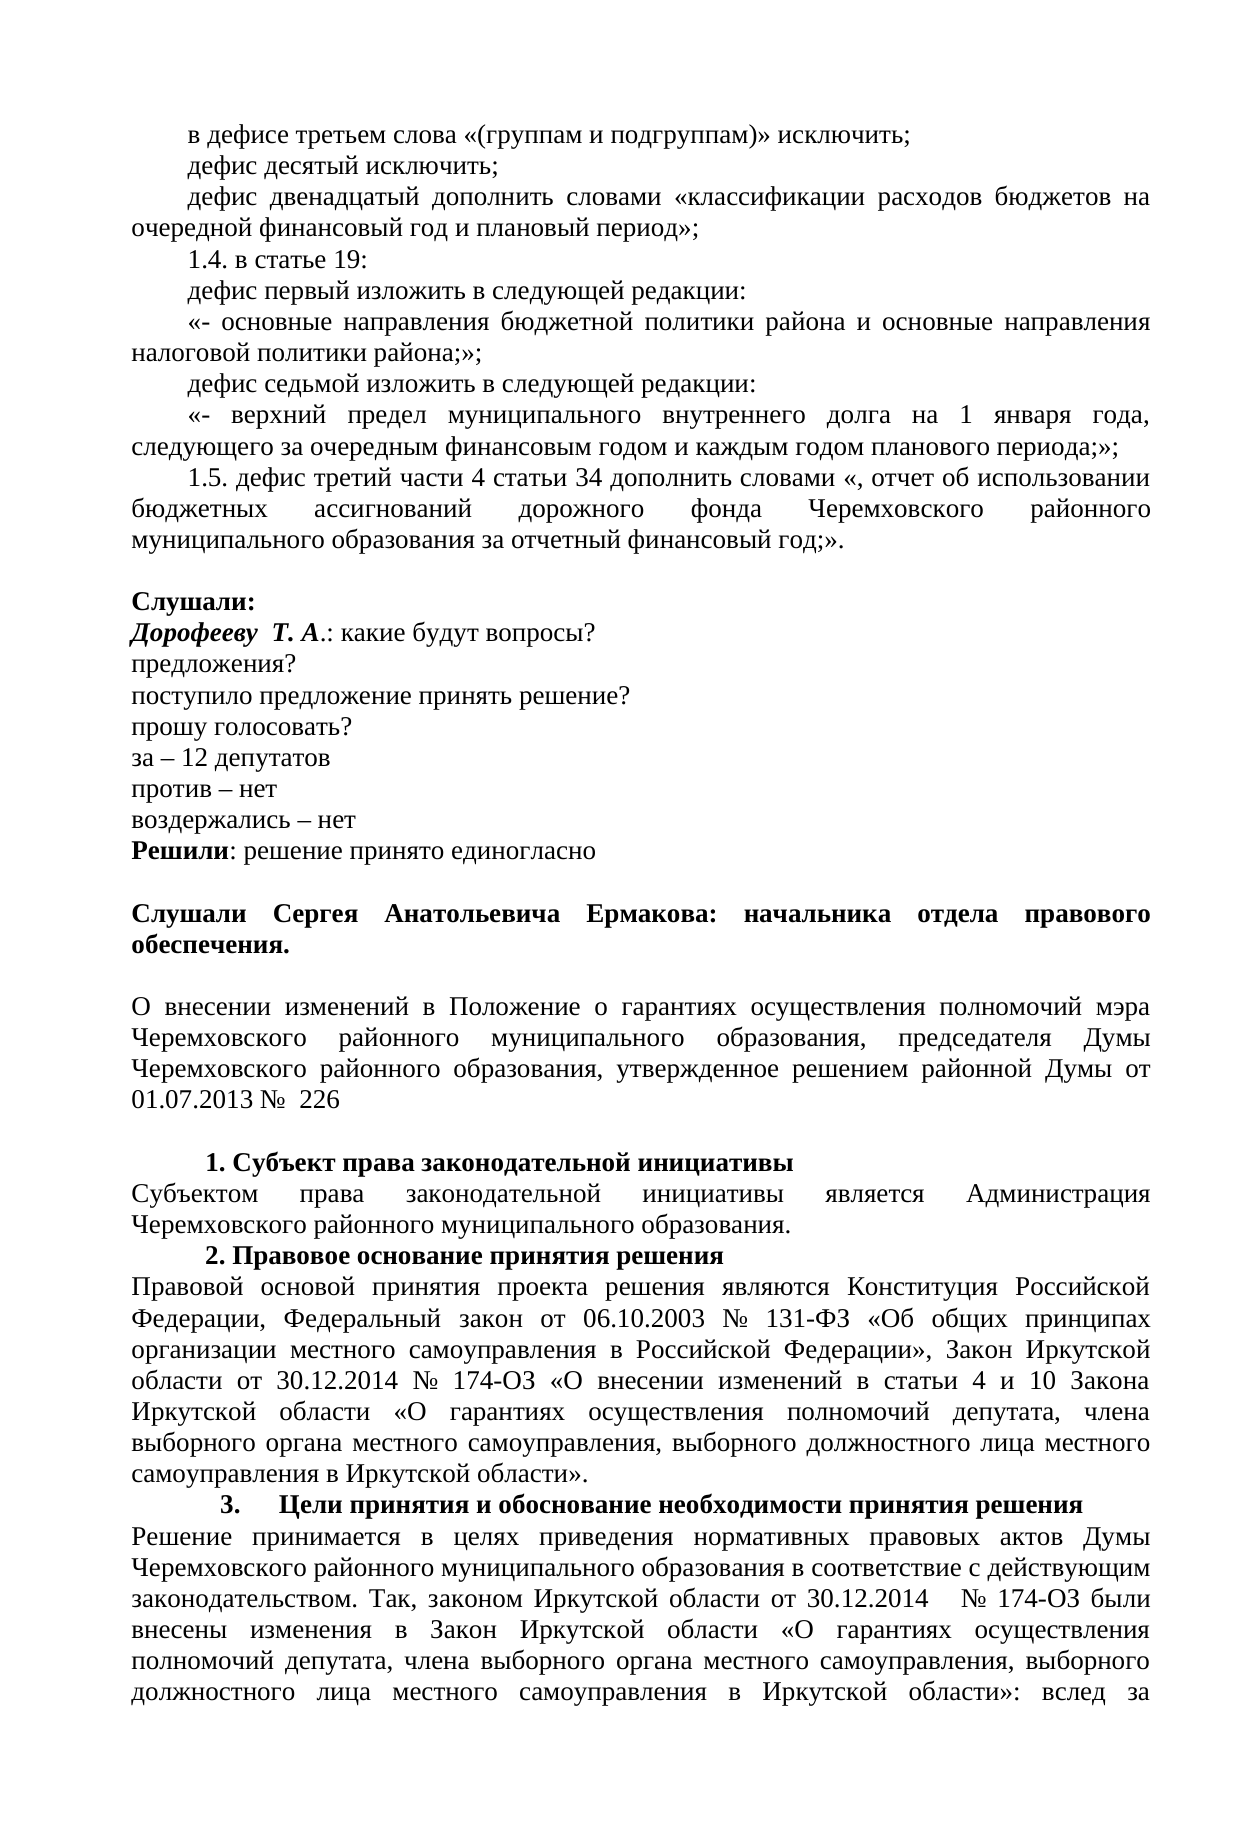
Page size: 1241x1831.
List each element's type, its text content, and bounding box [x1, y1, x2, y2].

text 1.4. в статье 19: [131, 243, 1152, 274]
text предложения? [131, 648, 1152, 679]
text Субъектом права законодательной инициативы является Администрация Черемховского районного муниципального образования. [131, 1177, 1152, 1239]
text дефис седьмой изложить в следующей редакции: [131, 367, 1152, 398]
text «- основные направления бюджетной политики района и основные направления налоговой политики района;»; [131, 305, 1152, 367]
text дефис двенадцатый дополнить словами «классификации расходов бюджетов на очередной финансовый год и плановый период»; [131, 180, 1152, 243]
text воздержались – нет [131, 803, 1152, 834]
text прошу голосовать? [131, 710, 1152, 741]
text 2. Правовое основание принятия решения [131, 1239, 1152, 1271]
text дефис первый изложить в следующей редакции: [131, 274, 1152, 305]
text Дорофееву Т. А.: какие будут вопросы? [131, 616, 1152, 648]
text против – нет [131, 772, 1152, 803]
text О внесении изменений в Положение о гарантиях осуществления полномочий мэра Черемховского районного муниципального образования, председателя Думы Черемховского районного образования, утвержденное решением районной Думы от 01.07.2013 № 226 [131, 990, 1152, 1115]
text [131, 1520, 1152, 1707]
text Правовой основой принятия проекта решения являются Конституция Российской Федерации, Федеральный закон от 06.10.2003 № 131-ФЗ «Об общих принципах организации местного самоуправления в Российской Федерации», Закон Иркутской области от 30.12.2014 № 174-ОЗ «О внесении изменений в статьи 4 и 10 Закона Иркутской области «О гарантиях осуществления полномочий депутата, члена выборного органа местного самоуправления, выборного должностного лица местного самоуправления в Иркутской области». [131, 1271, 1152, 1488]
text Решили: решение принято единогласно [131, 834, 1152, 866]
text Слушали: [131, 585, 1152, 616]
text в дефисе третьем слова «(группам и подгруппам)» исключить; [131, 118, 1152, 149]
text дефис десятый исключить; [131, 149, 1152, 180]
text 1. Субъект права законодательной инициативы [131, 1146, 1152, 1177]
text поступило предложение принять решение? [131, 679, 1152, 710]
text Слушали Сергея Анатольевича Ермакова: начальника отдела правового обеспечения. [131, 897, 1152, 959]
text 1.5. дефис третий части 4 статьи 34 дополнить словами «, отчет об использовании бюджетных ассигнований дорожного фонда Черемховского районного муниципального образования за отчетный финансовый год;». [131, 461, 1152, 554]
text «- верхний предел муниципального внутреннего долга на 1 января года, следующего за очередным финансовым годом и каждым годом планового периода;»; [131, 398, 1152, 461]
text 3. Цели принятия и обоснование необходимости принятия решения [131, 1488, 1152, 1520]
text за – 12 депутатов [131, 741, 1152, 772]
